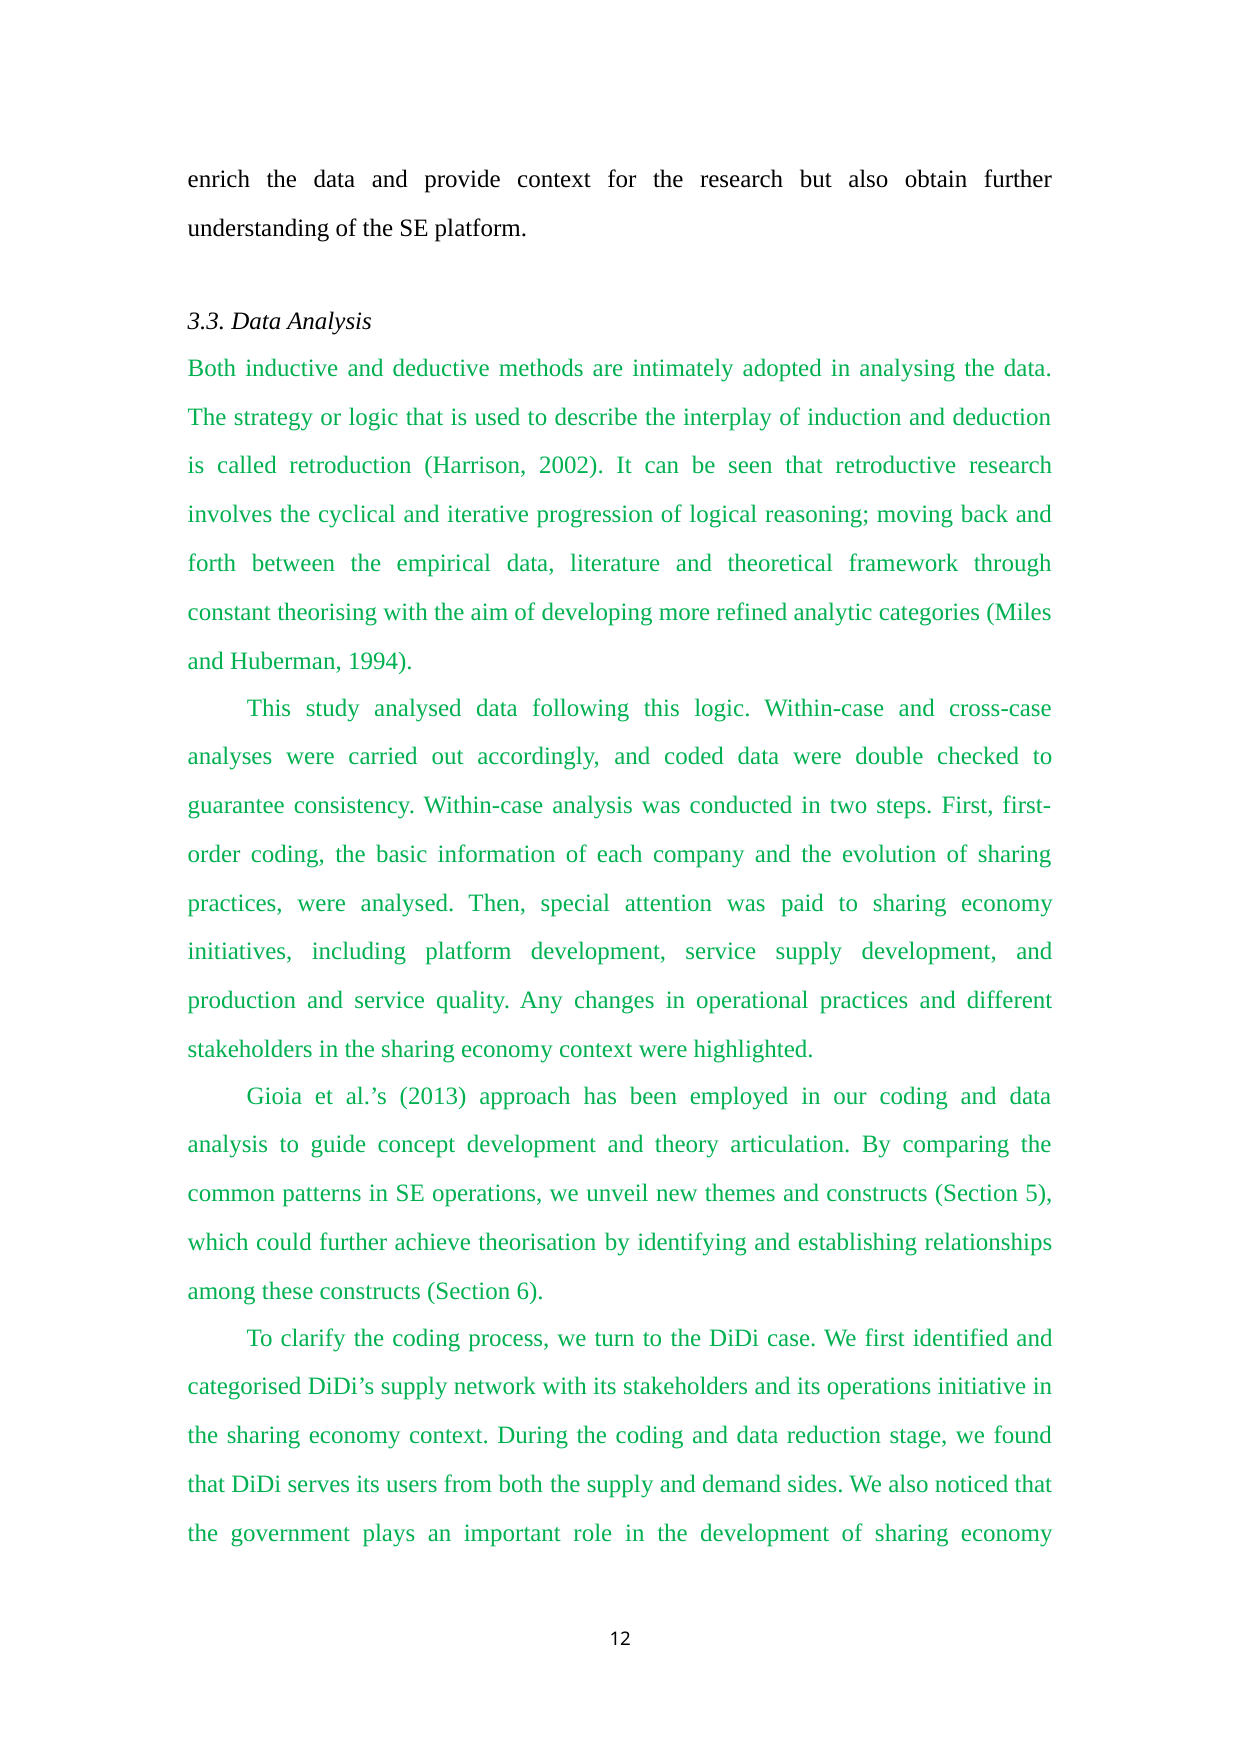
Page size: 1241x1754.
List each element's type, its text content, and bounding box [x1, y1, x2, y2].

text This study analysed data following this logic. Within-case and cross-case analyses were carried out accordingly, and coded data were double checked to guarantee consistency. Within-case analysis was conducted in two steps. First, first-order coding, the basic information of each company and the evolution of sharing practices, were analysed. Then, special attention was paid to sharing economy initiatives, including platform development, service supply development, and production and service quality. Any changes in operational practices and different stakeholders in the sharing economy context were highlighted. [187, 691, 1053, 1064]
text Both inductive and deductive methods are intimately adopted in analysing the data. The strategy or logic that is used to describe the interplay of induction and deduction is called retroduction (Harrison, 2002). It can be seen that retroductive research involves the cyclical and iterative progression of logical reasoning; moving back and forth between the empirical data, literature and theoretical framework through constant theorising with the aim of developing more refined analytic categories (Miles and Huberman, 1994). [187, 351, 1053, 676]
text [187, 162, 1053, 243]
text Gioia et al.’s (2013) approach has been employed in our coding and data analysis to guide concept development and theory articulation. By comparing the common patterns in SE operations, we unveil new themes and constructs (Section 5), which could further achieve theorisation by identifying and establishing relationships among these constructs (Section 6). [187, 1079, 1053, 1306]
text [187, 1321, 1053, 1548]
text 3.3. Data Analysis [187, 304, 1053, 337]
